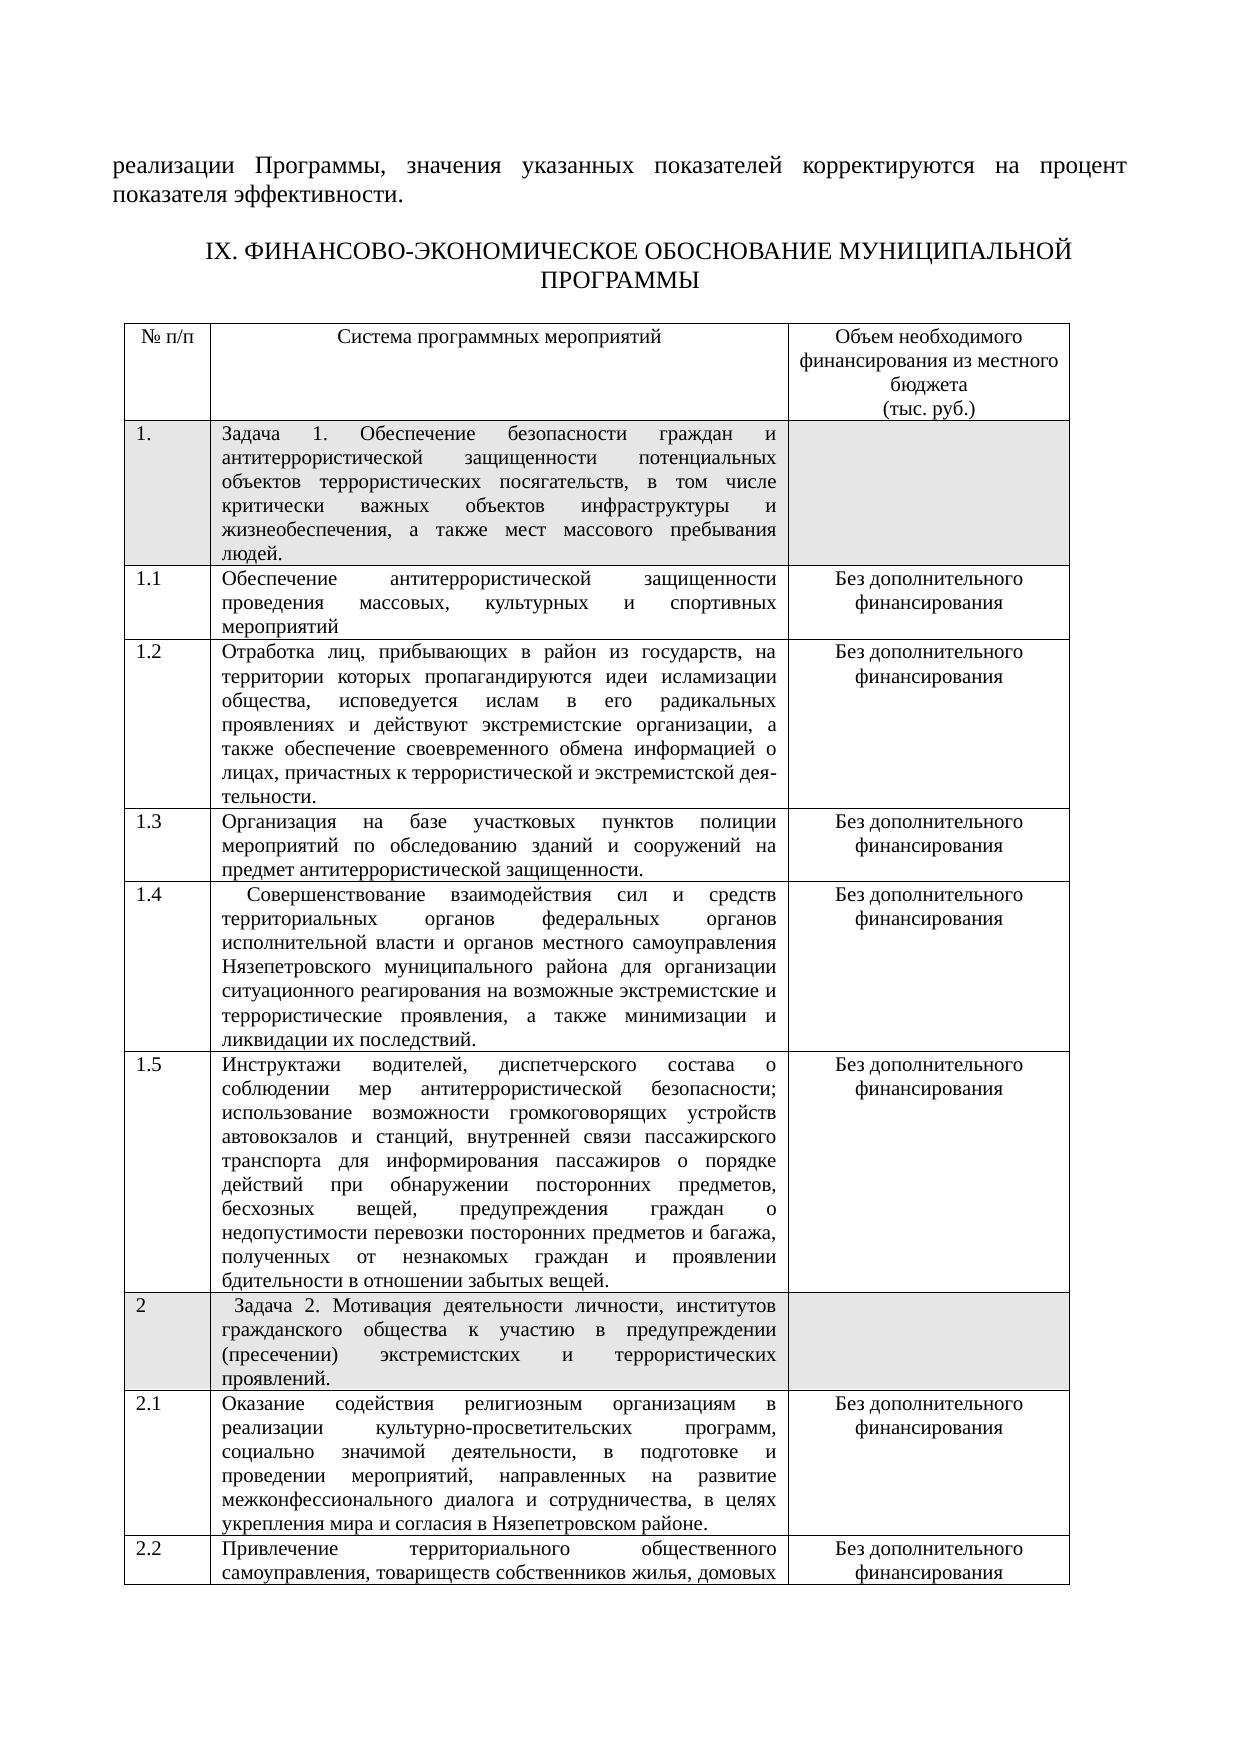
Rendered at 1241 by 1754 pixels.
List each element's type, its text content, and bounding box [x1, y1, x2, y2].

text IX. ФИНАНСОВО-ЭКОНОМИЧЕСКОЕ ОБОСНОВАНИЕ МУНИЦИПАЛЬНОЙ ПРОГРАММЫ [112, 236, 1128, 294]
table_cell 1.2 [125, 640, 210, 808]
table_cell 1. [125, 421, 210, 565]
table_cell Оказание содействия религиозным организациям в реализации культурно-просветительских программ, социально значимой деятельности, в подготовке и проведении мероприятий, направленных на развитие межконфессионального диалога и сотрудничества, в целях укрепления мира и согласия в Нязепетровском районе. [211, 1391, 788, 1535]
table_cell [789, 1293, 1069, 1389]
table_cell Без дополнительного финансирования [789, 882, 1069, 1051]
table_cell Организация на базе участковых пунктов полиции мероприятий по обследованию зданий и сооружений на предмет антитеррористической защищенности. [211, 809, 788, 881]
table_cell Без дополнительного финансирования [789, 640, 1069, 808]
table_cell 2.1 [125, 1391, 210, 1535]
table_header № п/п [125, 324, 210, 420]
table_cell 1.4 [125, 882, 210, 1051]
table_cell 2.2 [125, 1536, 210, 1584]
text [112, 150, 1128, 207]
table_header Объем необходимого финансирования из местного бюджета (тыс. руб.) [789, 324, 1069, 420]
table_cell Задача 2. Мотивация деятельности личности, институтов гражданского общества к участию в предупреждении (пресечении) экстремистских и террористических проявлений. [211, 1293, 788, 1389]
table_cell Совершенствование взаимодействия сил и средств территориальных органов федеральных органов исполнительной власти и органов местного самоуправления Нязепетровского муниципального района для организации ситуационного реагирования на возможные экстремистские и террористические проявления, а также минимизации и ликвидации их последствий. [211, 882, 788, 1051]
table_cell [211, 1536, 788, 1584]
table_cell Без дополнительного финансирования [789, 809, 1069, 881]
table_cell Задача 1. Обеспечение безопасности граждан и антитеррористической защищенности потенциальных объектов террористических посягательств, в том числе критически важных объектов инфраструктуры и жизнеобеспечения, а также мест массового пребывания людей. [211, 421, 788, 565]
table_cell Без дополнительного финансирования [789, 1391, 1069, 1535]
table_cell Отработка лиц, прибывающих в район из государств, на территории которых пропагандируются идеи исламизации общества, исповедуется ислам в его радикальных проявлениях и действуют экстремистские организации, а также обеспечение своевременного обмена информацией о лицах, причастных к террористической и экстремистской деятельности. [211, 640, 788, 808]
table_cell 1.5 [125, 1052, 210, 1292]
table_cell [789, 1536, 1069, 1584]
table_cell Обеспечение антитеррористической защищенности проведения массовых, культурных и спортивных мероприятий [211, 566, 788, 638]
table_cell Без дополнительного финансирования [789, 1052, 1069, 1292]
table_cell 2 [125, 1293, 210, 1389]
table_cell 1.3 [125, 809, 210, 881]
table_cell [789, 421, 1069, 565]
table_header Система программных мероприятий [211, 324, 788, 420]
table_cell Без дополнительного финансирования [789, 566, 1069, 638]
table_cell Инструктажи водителей, диспетчерского состава о соблюдении мер антитеррористической безопасности; использование возможности громкоговорящих устройств автовокзалов и станций, внутренней связи пассажирского транспорта для информирования пассажиров о порядке действий при обнаружении посторонних предметов, бесхозных вещей, предупреждения граждан о недопустимости перевозки посторонних предметов и багажа, полученных от незнакомых граждан и проявлении бдительности в отношении забытых вещей. [211, 1052, 788, 1292]
table_cell 1.1 [125, 566, 210, 638]
